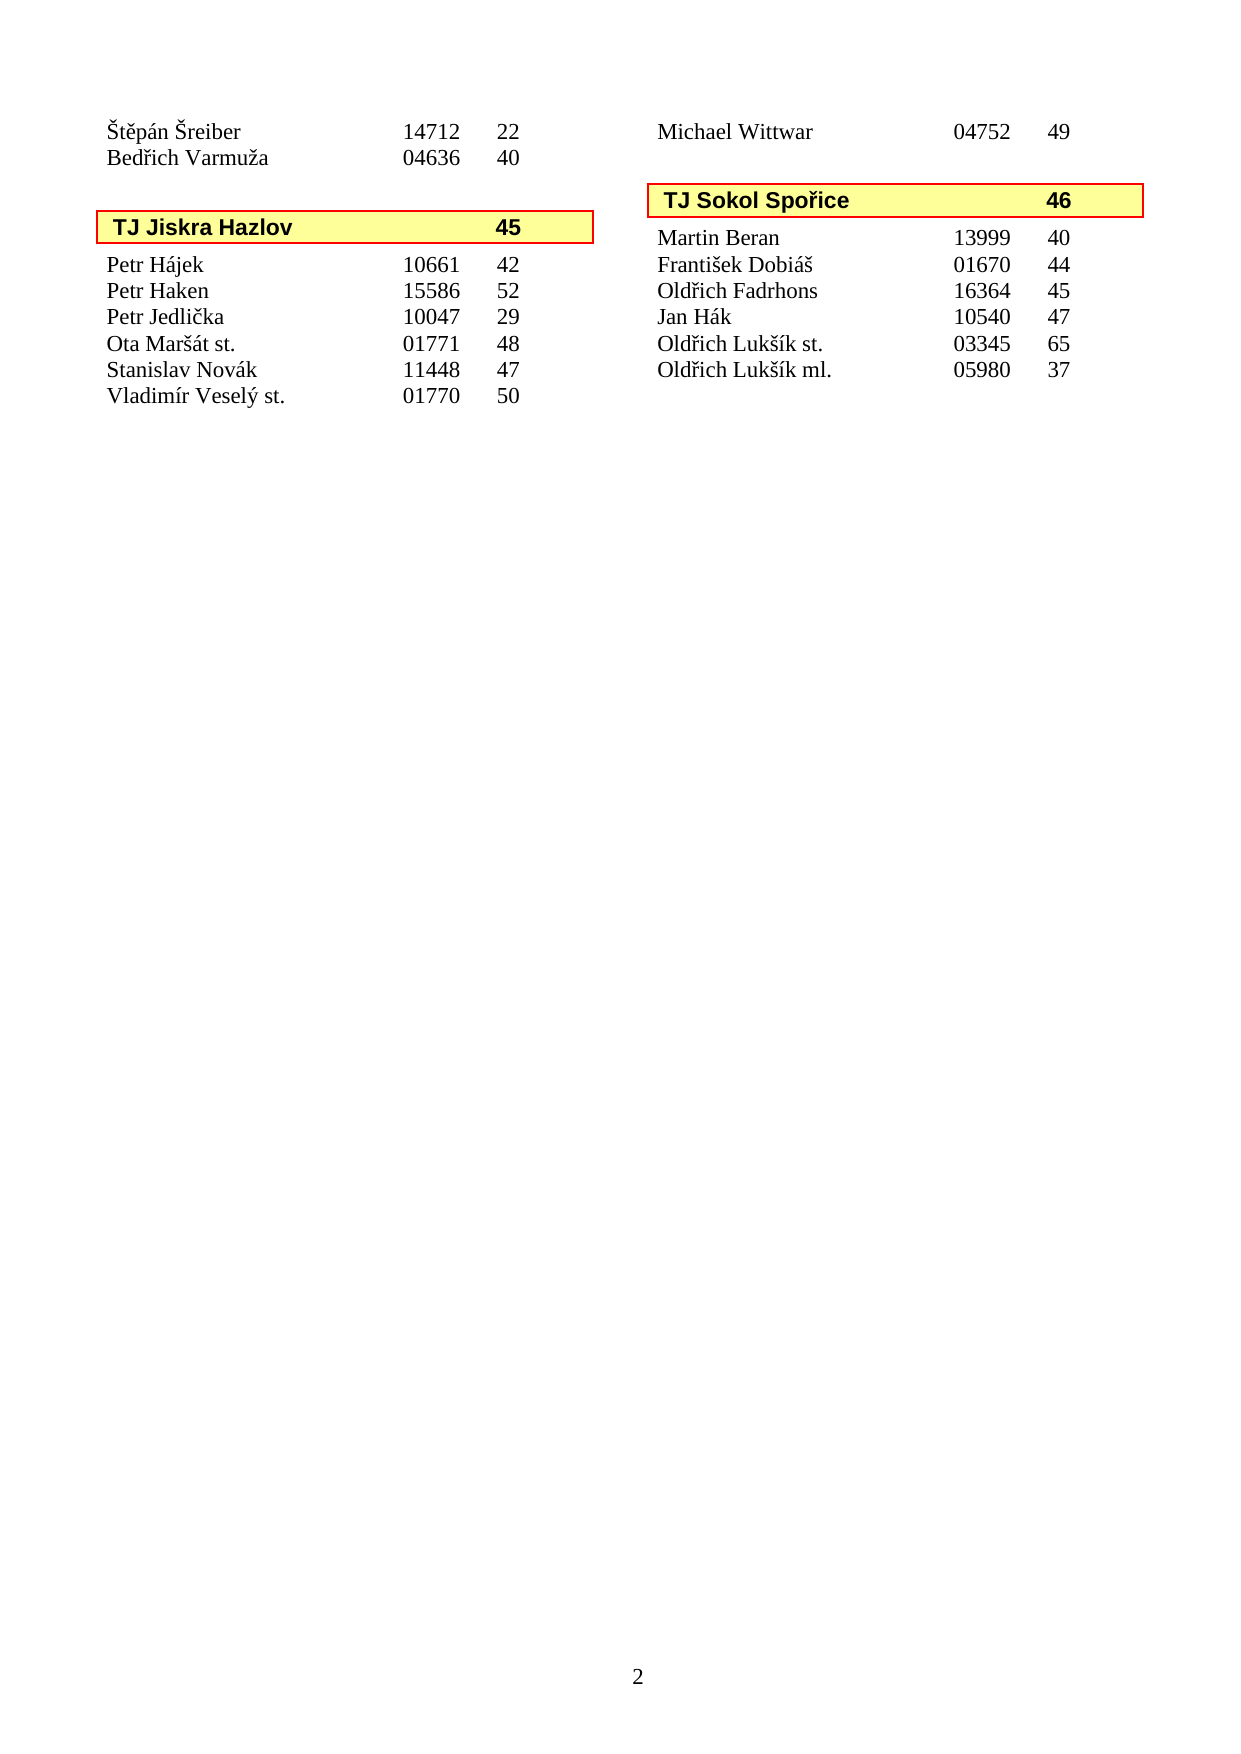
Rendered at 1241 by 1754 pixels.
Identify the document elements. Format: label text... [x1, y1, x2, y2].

text František Dobiáš 01670 44 [657, 251, 1134, 277]
text Ota Maršát st. 01771 48 [106, 330, 583, 356]
text TJ Sokol Spořice 46 [649, 185, 1142, 216]
text Bedřich Varmuža 04636 40 [106, 144, 583, 171]
text Stanislav Novák 11448 47 [106, 356, 583, 382]
text Vladimír Veselý st. 01770 50 [106, 382, 583, 409]
text Jan Hák 10540 47 [657, 303, 1134, 330]
text Michael Wittwar 04752 49 [657, 118, 1134, 144]
text Oldřich Fadrhons 16364 45 [657, 277, 1134, 303]
text Petr Hájek 10661 42 [106, 251, 583, 277]
text Martin Beran 13999 40 [657, 224, 1134, 251]
text Štěpán Šreiber 14712 22 [106, 118, 583, 144]
text Oldřich Lukšík ml. 05980 37 [657, 356, 1134, 382]
text TJ Jiskra Hazlov 45 [98, 212, 592, 242]
text Oldřich Lukšík st. 03345 65 [657, 330, 1134, 356]
text Petr Jedlička 10047 29 [106, 303, 583, 330]
text Petr Haken 15586 52 [106, 277, 583, 303]
